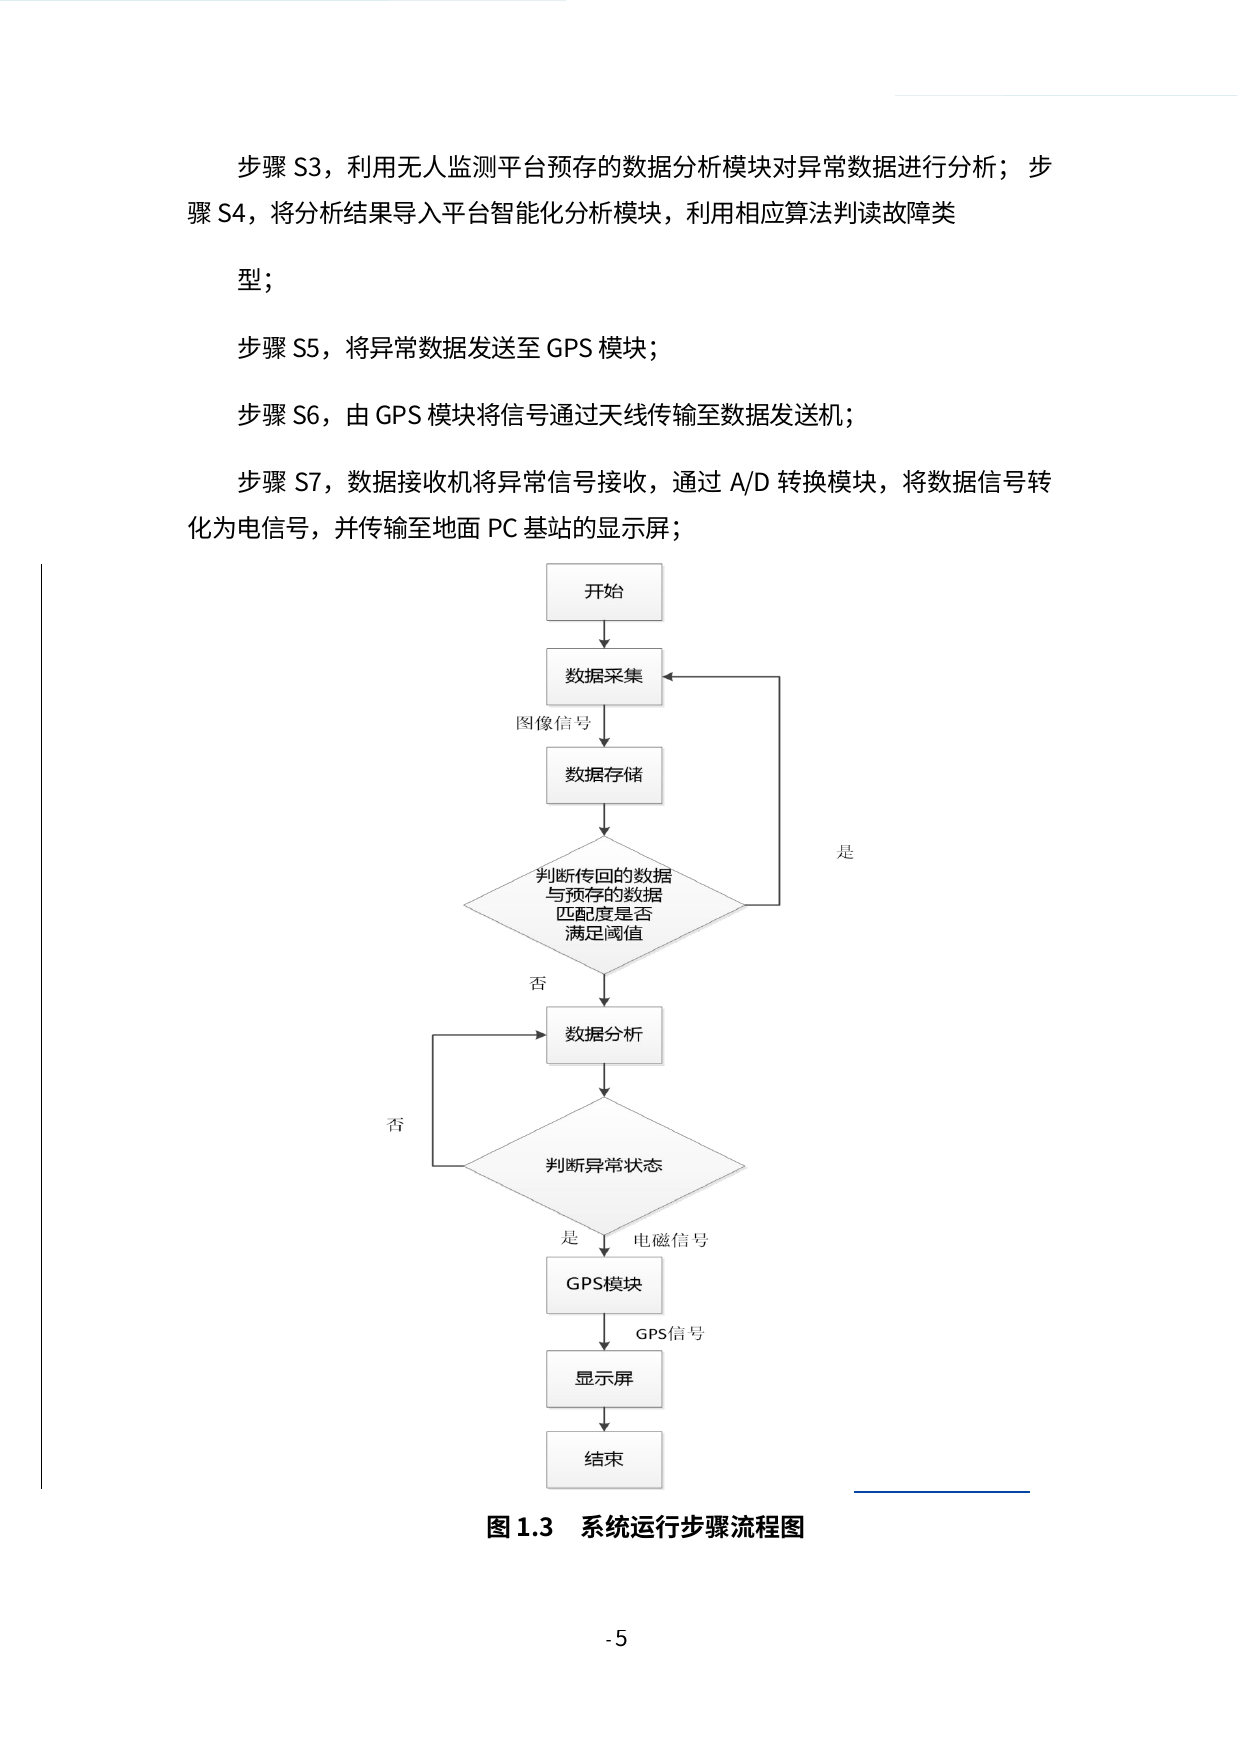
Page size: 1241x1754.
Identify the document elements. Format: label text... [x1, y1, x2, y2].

text 步骤 S5，将异常数据发送至 GPS 模块； [187, 328, 1053, 364]
text 步骤 S3，利用无人监测平台预存的数据分析模块对异常数据进行分析； 步骤 S4，将分析结果导入平台智能化分析模块，利用相应算法判读故障类 [187, 148, 1053, 229]
subtitle 图 1.3 系统运行步骤流程图 [486, 1507, 1173, 1543]
picture [386, 563, 854, 1490]
text 型； [187, 261, 1053, 297]
text 步骤 S7，数据接收机将异常信号接收，通过 A/D 转换模块，将数据信号转化为电信号，并传输至地面 PC 基站的显示屏； [187, 463, 1053, 544]
text 步骤 S6，由 GPS 模块将信号通过天线传输至数据发送机； [187, 395, 1053, 432]
